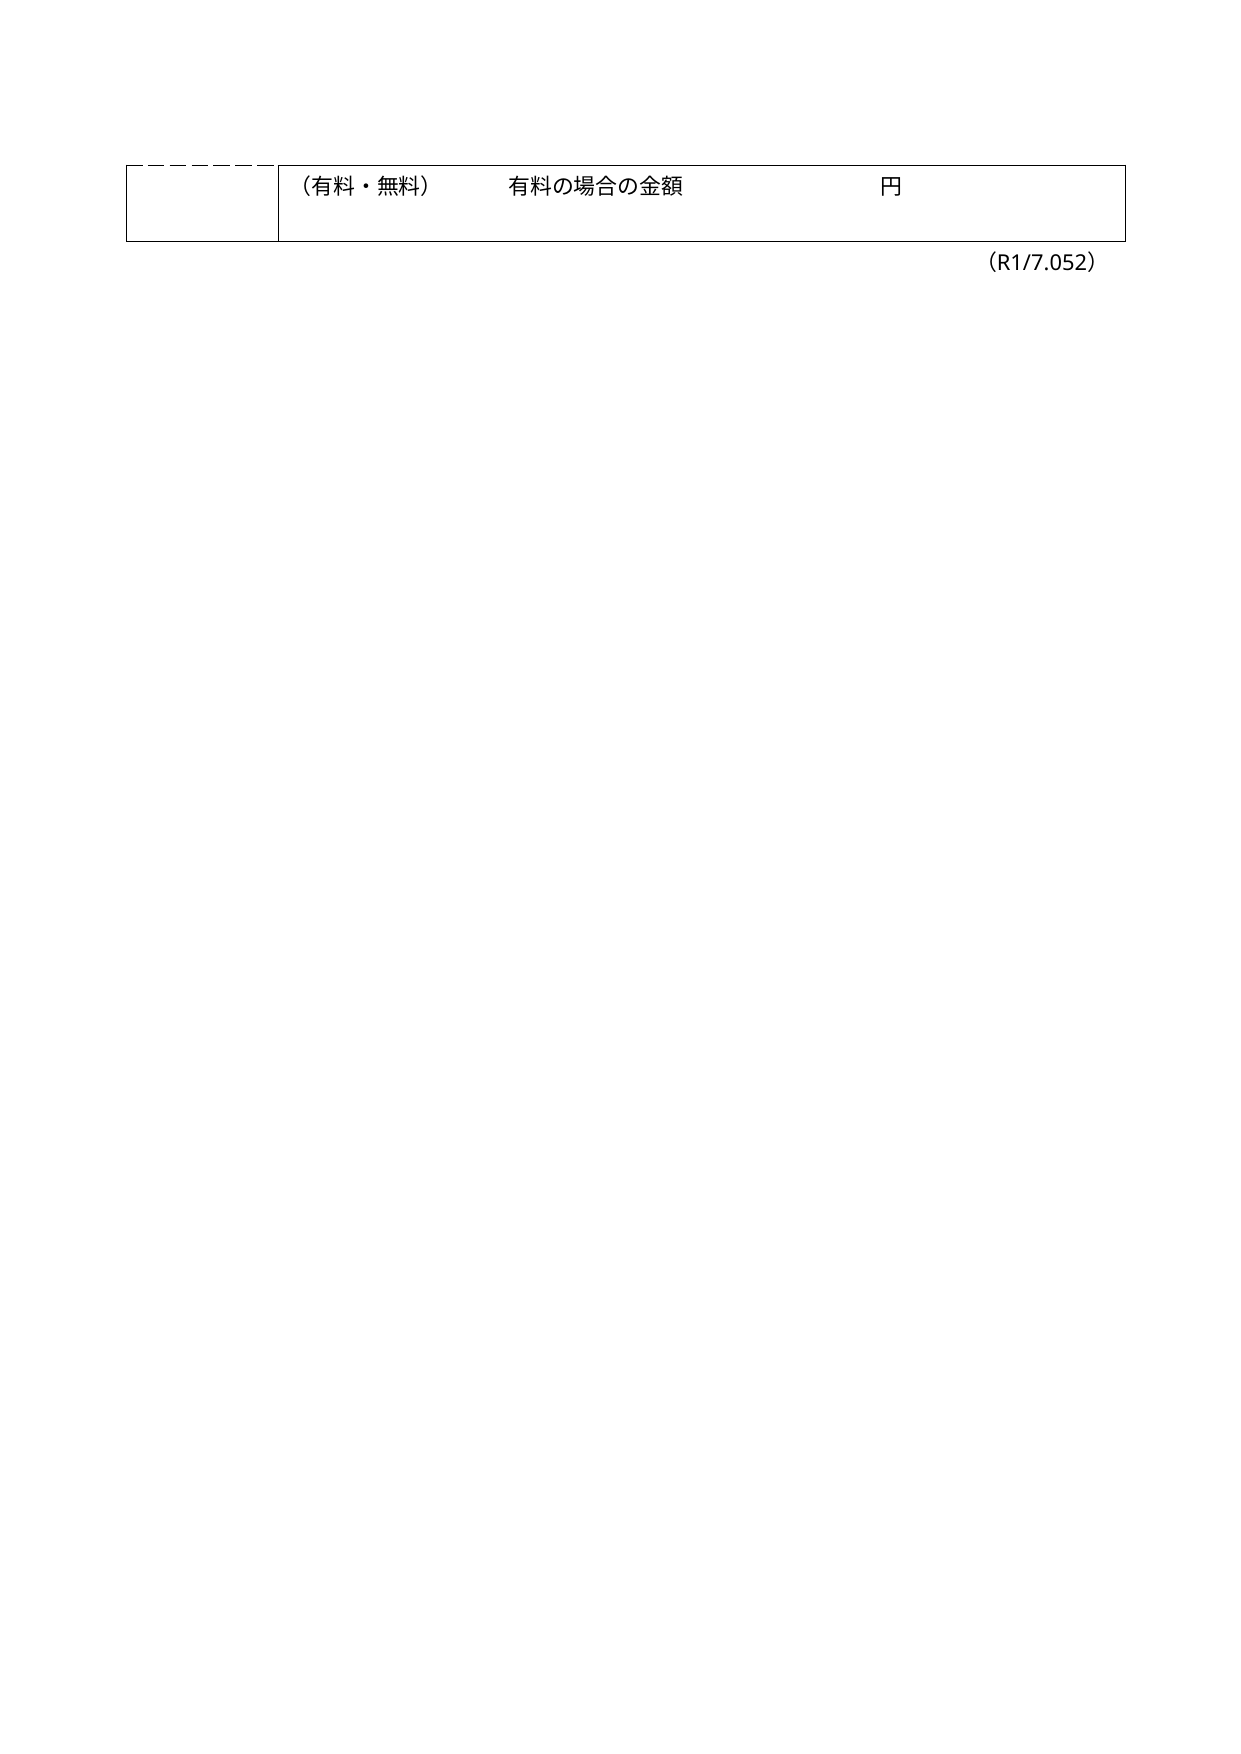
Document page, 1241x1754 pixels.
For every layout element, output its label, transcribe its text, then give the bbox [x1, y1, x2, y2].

table_cell [127, 165, 278, 241]
text （R1/7.052） [124, 242, 1128, 279]
table_cell （有料・無料） 有料の場合の金額 円 [279, 166, 1125, 241]
